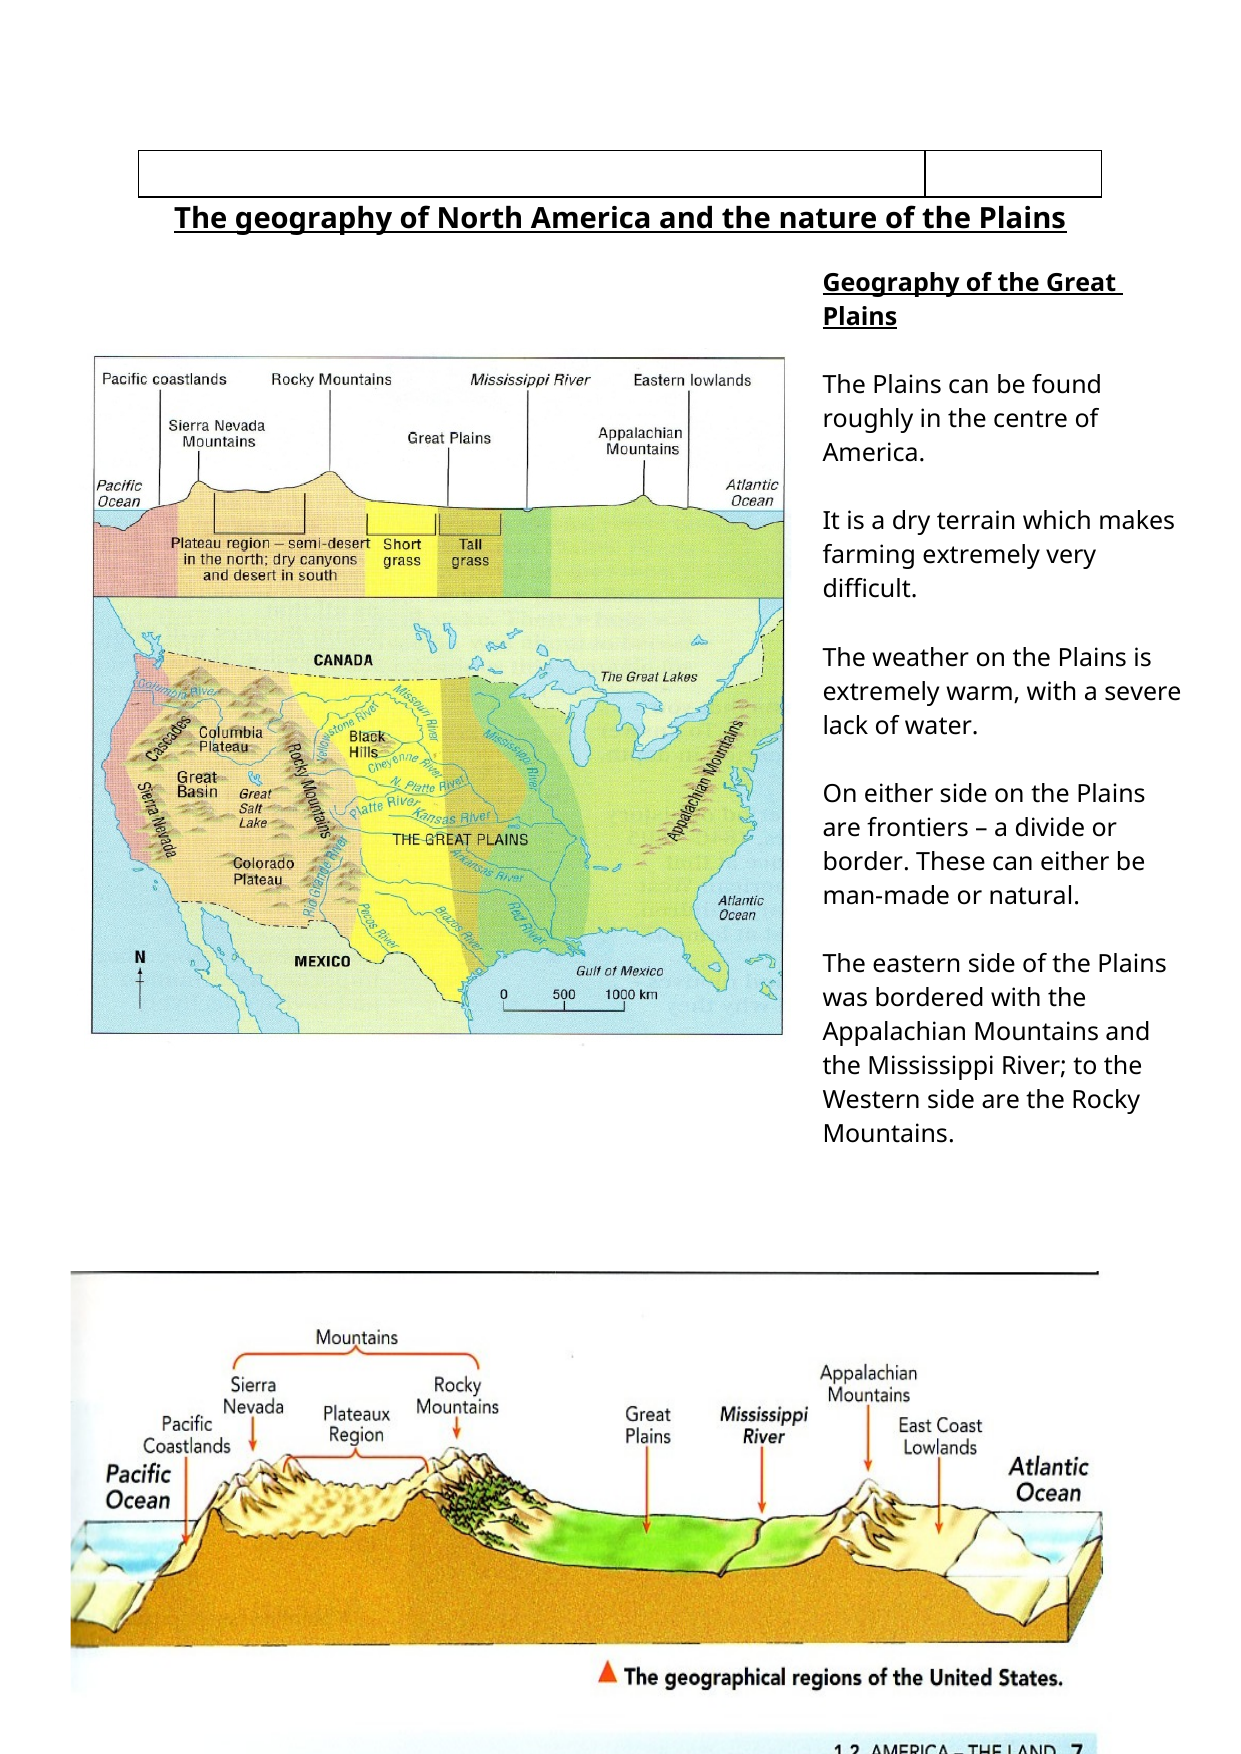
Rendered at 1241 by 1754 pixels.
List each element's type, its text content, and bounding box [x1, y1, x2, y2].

picture [70, 1271, 1125, 1754]
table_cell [139, 151, 924, 196]
picture [69, 348, 792, 1049]
table_cell [926, 151, 1101, 196]
text The geography of North America and the nature of the Plains [150, 198, 1090, 237]
